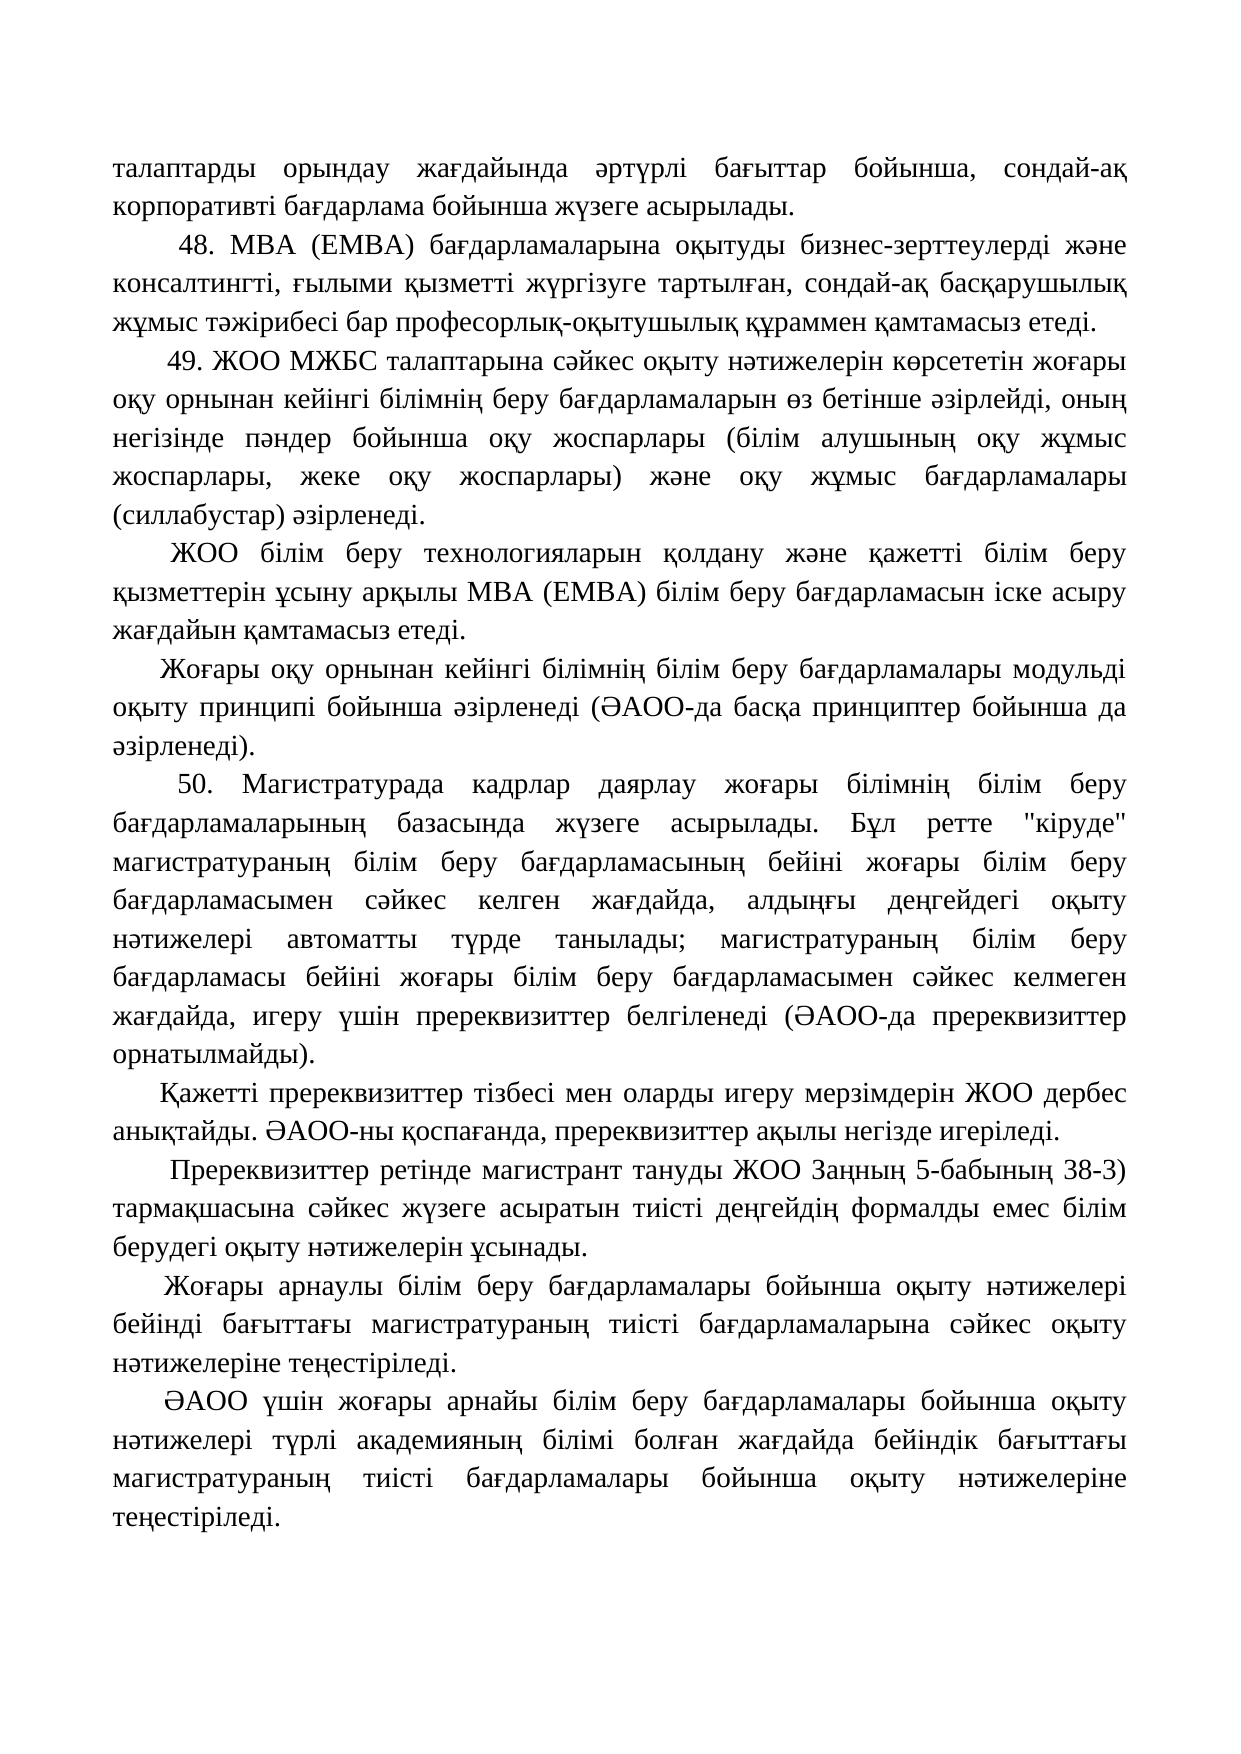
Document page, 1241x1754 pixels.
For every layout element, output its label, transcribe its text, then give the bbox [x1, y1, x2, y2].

text Жоғары арнаулы білім беру бағдарламалары бойынша оқыту нәтижелері бейінді бағыттағы магистратураның тиісті бағдарламаларына сәйкес оқыту нәтижелеріне теңестіріледі. [112, 1268, 1128, 1378]
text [112, 150, 1128, 222]
text 48. МВА (ЕМВА) бағдарламаларына оқытуды бизнес-зерттеулерді және консалтингті, ғылыми қызметті жүргізуге тартылған, сондай-ақ басқарушылық жұмыс тәжірибесі бар професорлық-оқытушылық құраммен қамтамасыз етеді. [112, 227, 1128, 338]
text 49. ЖОО МЖБС талаптарына сәйкес оқыту нәтижелерін көрсететін жоғары оқу орнынан кейінгі білімнің беру бағдарламаларын өз бетінше әзірлейді, оның негізінде пәндер бойынша оқу жоспарлары (білім алушының оқу жұмыс жоспарлары, жеке оқу жоспарлары) және оқу жұмыс бағдарламалары (силлабустар) әзірленеді. [112, 343, 1128, 530]
text ЖОО білім беру технологияларын қолдану және қажетті білім беру қызметтерін ұсыну арқылы МВА (ЕМВА) білім беру бағдарламасын іске асыру жағдайын қамтамасыз етеді. [112, 535, 1128, 646]
text ӘАОО үшін жоғары арнайы білім беру бағдарламалары бойынша оқыту нәтижелері түрлі академияның білімі болған жағдайда бейіндік бағыттағы магистратураның тиісті бағдарламалары бойынша оқыту нәтижелеріне теңестіріледі. [112, 1383, 1128, 1532]
text 50. Магистратурада кадрлар даярлау жоғары білімнің білім беру бағдарламаларының базасында жүзеге асырылады. Бұл ретте "кіруде" магистратураның білім беру бағдарламасының бейіні жоғары білім беру бағдарламасымен сәйкес келген жағдайда, алдыңғы деңгейдегі оқыту нәтижелері автоматты түрде танылады; магистратураның білім беру бағдарламасы бейіні жоғары білім беру бағдарламасымен сәйкес келмеген жағдайда, игеру үшін пререквизиттер белгіленеді (ӘАОО-да пререквизиттер орнатылмайды). [112, 767, 1128, 1070]
text Жоғары оқу орнынан кейінгі білімнің білім беру бағдарламалары модульді оқыту принципі бойынша әзірленеді (ӘАОО-да басқа принциптер бойынша да әзірленеді). [112, 651, 1128, 762]
text Пререквизиттер ретінде магистрант тануды ЖОО Заңның 5-бабының 38-3) тармақшасына сәйкес жүзеге асыратын тиісті деңгейдің формалды емес білім берудегі оқыту нәтижелерін ұсынады. [112, 1152, 1128, 1263]
text Қажетті пререквизиттер тізбесі мен оларды игеру мерзімдерін ЖОО дербес анықтайды. ӘАОО-ны қоспағанда, пререквизиттер ақылы негізде игеріледі. [112, 1075, 1128, 1147]
